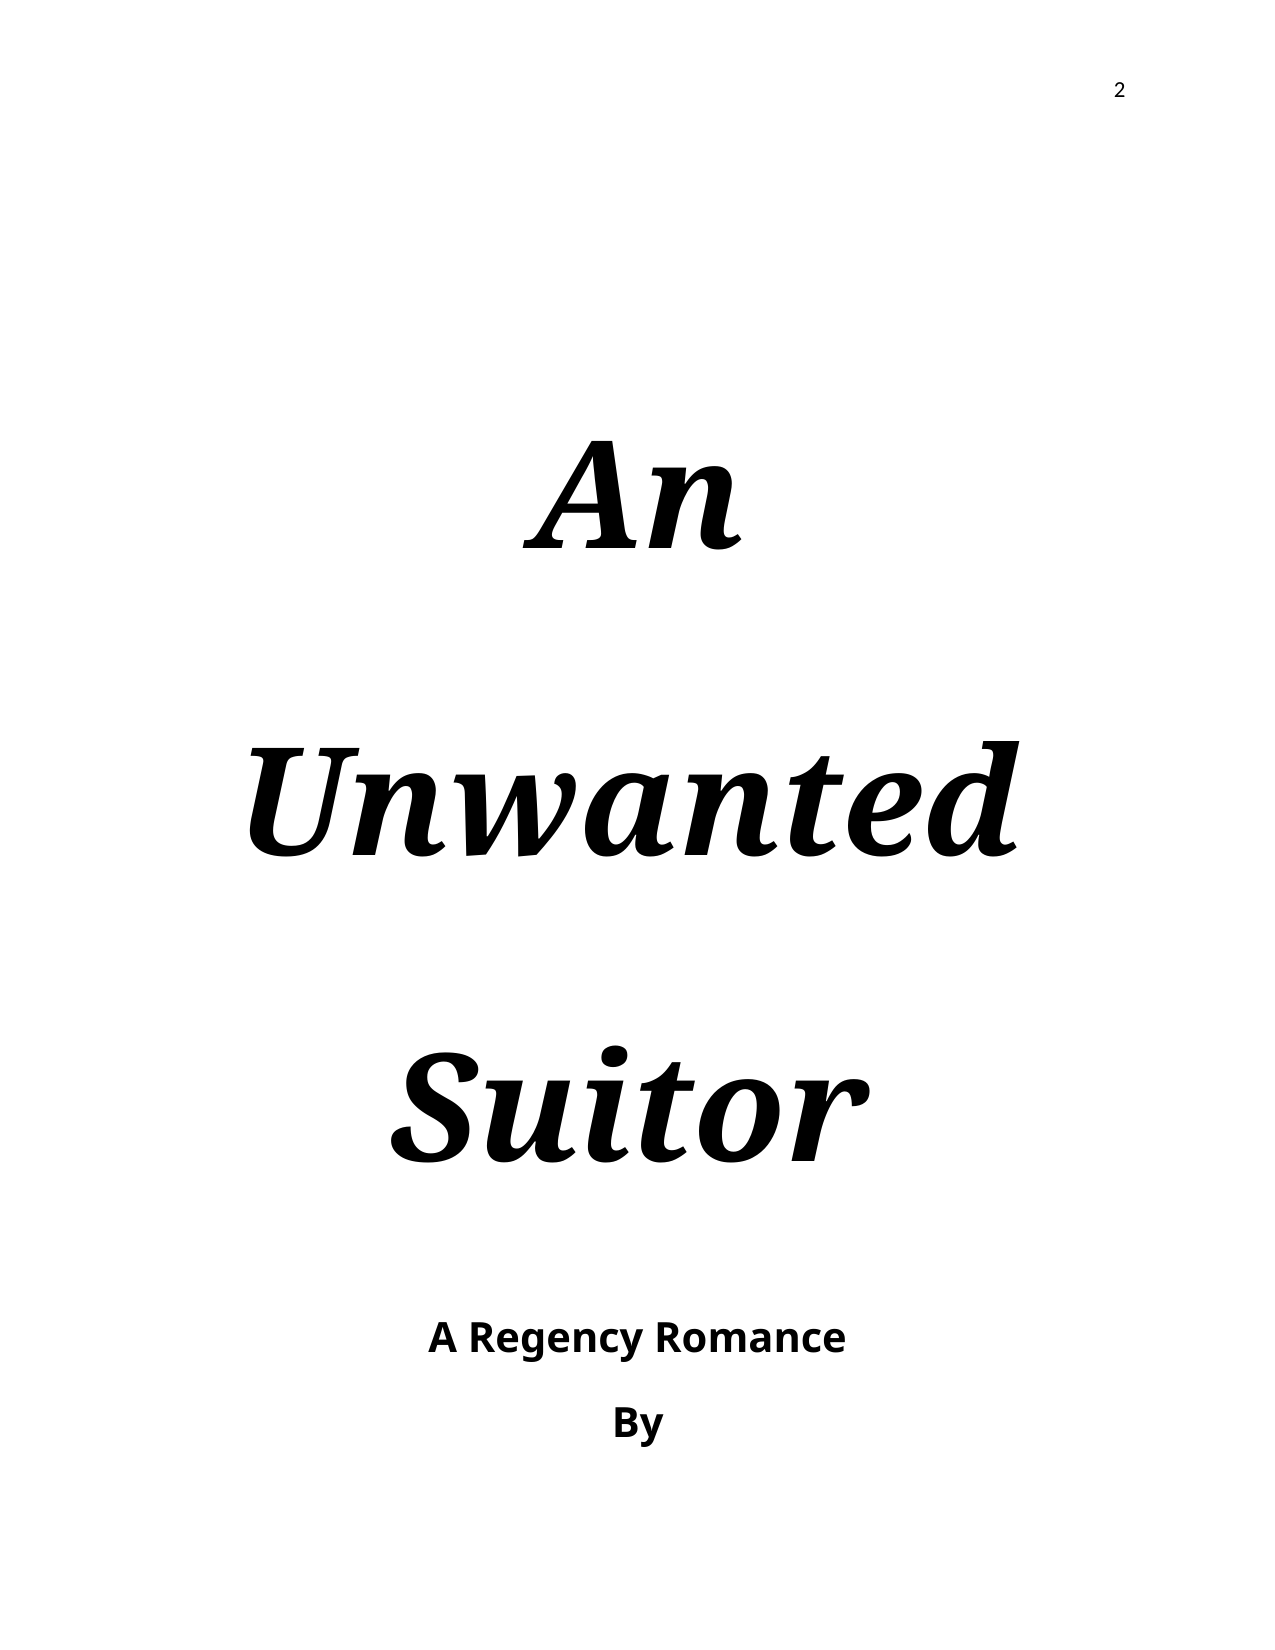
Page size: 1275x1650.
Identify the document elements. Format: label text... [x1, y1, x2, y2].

text By [150, 1392, 1125, 1449]
text An [150, 388, 1125, 593]
text A Regency Romance [150, 1307, 1125, 1364]
text Unwanted Suitor [150, 695, 1125, 1205]
